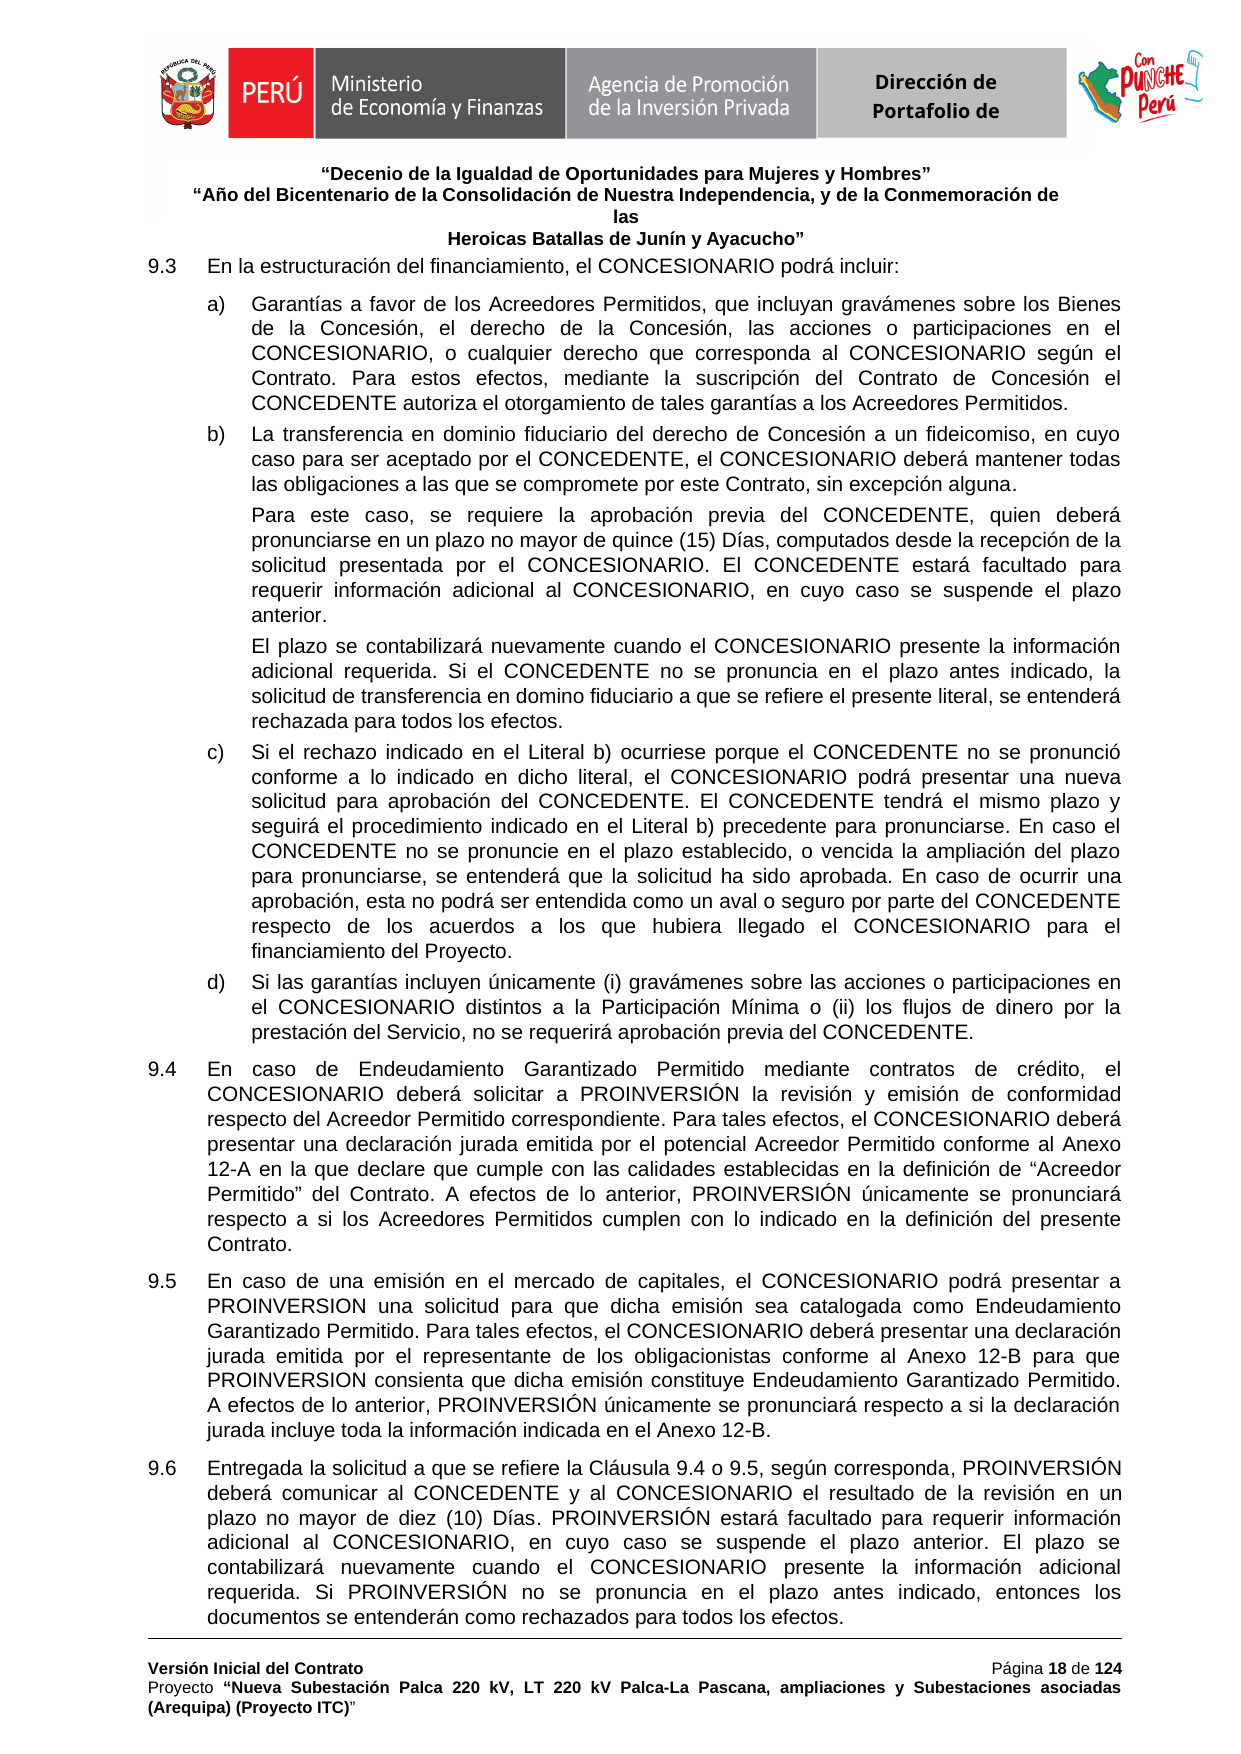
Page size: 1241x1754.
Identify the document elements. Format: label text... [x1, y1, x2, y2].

list Si el rechazo indicado en el Literal b) ocurriese porque el CONCEDENTE no se pronunció conforme a lo indicado en dicho literal, el CONCESIONARIO podrá presentar una nueva solicitud para aprobación del CONCEDENTE. El CONCEDENTE tendrá el mismo plazo y seguirá el procedimiento indicado en el Literal b) precedente para pronunciarse. En caso el CONCEDENTE no se pronuncie en el plazo establecido, o vencida la ampliación del plazo para pronunciarse, se entenderá que la solicitud ha sido aprobada. En caso de ocurrir una aprobación, esta no podrá ser entendida como un aval o seguro por parte del CONCEDENTE respecto de los acuerdos a los que hubiera llegado el CONCESIONARIO para el financiamiento del Proyecto. [207, 739, 1122, 963]
list En la estructuración del financiamiento, el CONCESIONARIO podrá incluir: [148, 254, 1122, 278]
text Para este caso, se requiere la aprobación previa del CONCEDENTE, quien deberá pronunciarse en un plazo no mayor de quince (15) Días, computados desde la recepción de la solicitud presentada por el CONCESIONARIO. El CONCEDENTE estará facultado para requerir información adicional al CONCESIONARIO, en cuyo caso se suspende el plazo anterior. [251, 503, 1122, 627]
picture [147, 37, 1203, 221]
text El plazo se contabilizará nuevamente cuando el CONCESIONARIO presente la información adicional requerida. Si el CONCEDENTE no se pronuncia en el plazo antes indicado, la solicitud de transferencia en domino fiduciario a que se refiere el presente literal, se entenderá rechazada para todos los efectos. [251, 634, 1122, 732]
list Entregada la solicitud a que se refiere la Cláusula 9.4 o 9.5, según corresponda, PROINVERSIÓN deberá comunicar al CONCEDENTE y al CONCESIONARIO el resultado de la revisión en un plazo no mayor de diez (10) Días. PROINVERSIÓN estará facultado para requerir información adicional al CONCESIONARIO, en cuyo caso se suspende el plazo anterior. El plazo se contabilizará nuevamente cuando el CONCESIONARIO presente la información adicional requerida. Si PROINVERSIÓN no se pronuncia en el plazo antes indicado, entonces los documentos se entenderán como rechazados para todos los efectos. [148, 1456, 1122, 1629]
list Si las garantías incluyen únicamente (i) gravámenes sobre las acciones o participaciones en el CONCESIONARIO distintos a la Participación Mínima o (ii) los flujos de dinero por la prestación del Servicio, no se requerirá aprobación previa del CONCEDENTE. [207, 970, 1122, 1044]
list Garantías a favor de los Acreedores Permitidos, que incluyan gravámenes sobre los Bienes de la Concesión, el derecho de la Concesión, las acciones o participaciones en el CONCESIONARIO, o cualquier derecho que corresponda al CONCESIONARIO según el Contrato. Para estos efectos, mediante la suscripción del Contrato de Concesión el CONCEDENTE autoriza el otorgamiento de tales garantías a los Acreedores Permitidos. [207, 291, 1122, 415]
list En caso de Endeudamiento Garantizado Permitido mediante contratos de crédito, el CONCESIONARIO deberá solicitar a PROINVERSIÓN la revisión y emisión de conformidad respecto del Acreedor Permitido correspondiente. Para tales efectos, el CONCESIONARIO deberá presentar una declaración jurada emitida por el potencial Acreedor Permitido conforme al Anexo 12-A en la que declare que cumple con las calidades establecidas en la definición de “Acreedor Permitido” del Contrato. A efectos de lo anterior, PROINVERSIÓN únicamente se pronunciará respecto a si los Acreedores Permitidos cumplen con lo indicado en la definición del presente Contrato. [148, 1057, 1122, 1255]
list La transferencia en dominio fiduciario del derecho de Concesión a un fideicomiso, en cuyo caso para ser aceptado por el CONCEDENTE, el CONCESIONARIO deberá mantener todas las obligaciones a las que se compromete por este Contrato, sin excepción alguna. [207, 422, 1122, 496]
list En caso de una emisión en el mercado de capitales, el CONCESIONARIO podrá presentar a PROINVERSION una solicitud para que dicha emisión sea catalogada como Endeudamiento Garantizado Permitido. Para tales efectos, el CONCESIONARIO deberá presentar una declaración jurada emitida por el representante de los obligacionistas conforme al Anexo 12-B para que PROINVERSION consienta que dicha emisión constituye Endeudamiento Garantizado Permitido. A efectos de lo anterior, PROINVERSIÓN únicamente se pronunciará respecto a si la declaración jurada incluye toda la información indicada en el Anexo 12-B. [148, 1269, 1122, 1442]
